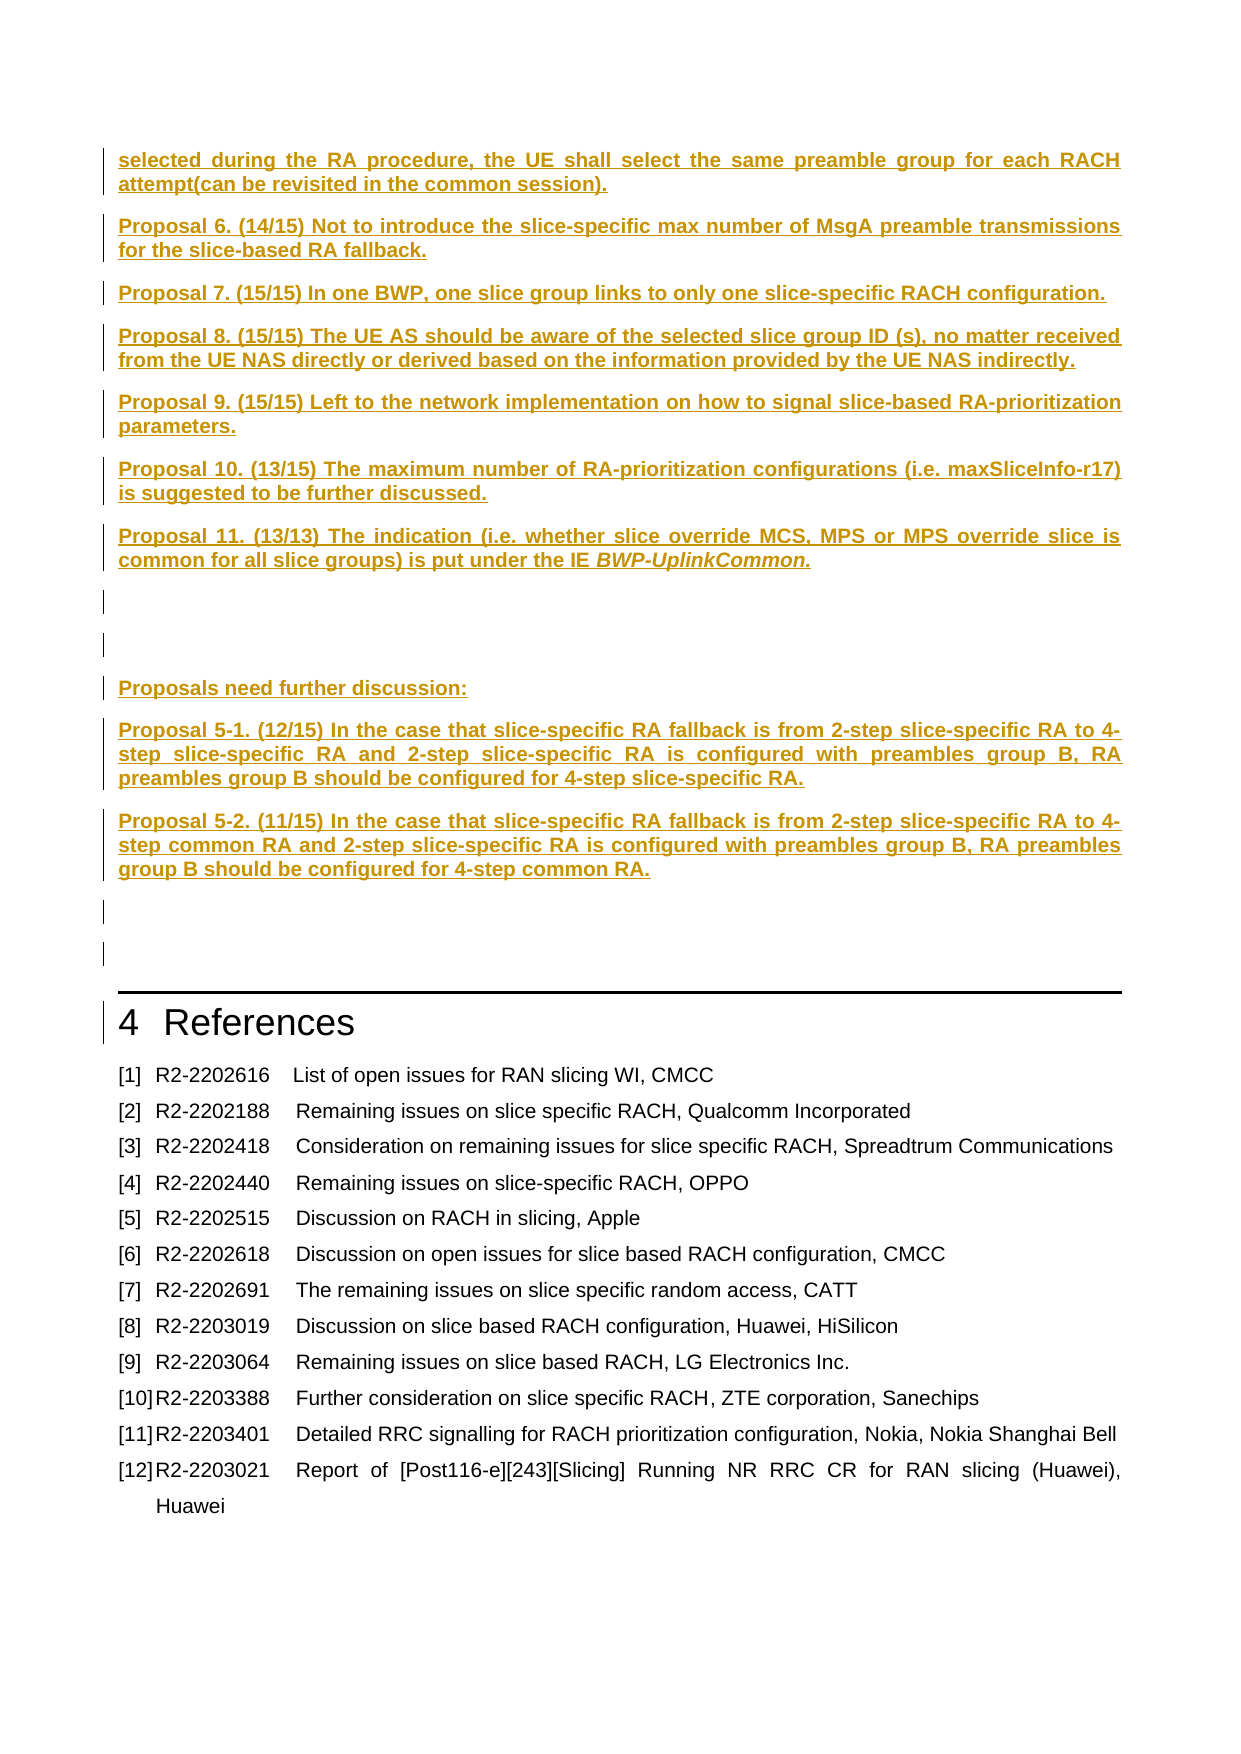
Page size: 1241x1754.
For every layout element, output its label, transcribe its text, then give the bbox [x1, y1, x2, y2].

list R2-2202515 Discussion on RACH in slicing, Apple [118, 1206, 1122, 1230]
list R2-2202691 The remaining issues on slice specific random access, CATT [118, 1278, 1122, 1302]
list R2-2202188 Remaining issues on slice specific RACH, Qualcomm Incorporated [118, 1098, 1122, 1122]
list R2-2202440 Remaining issues on slice-specific RACH, OPPO [118, 1170, 1122, 1194]
list R2-2203064 Remaining issues on slice based RACH, LG Electronics Inc. [118, 1350, 1122, 1374]
list R2-2202616 List of open issues for RAN slicing WI, CMCC [118, 1062, 1122, 1086]
list R2-2203019 Discussion on slice based RACH configuration, Huawei, HiSilicon [118, 1314, 1122, 1338]
list R2-2202418 Consideration on remaining issues for slice specific RACH, Spreadtrum Communications [118, 1134, 1122, 1158]
list R2-2203401 Detailed RRC signalling for RACH prioritization configuration, Nokia, Nokia Shanghai Bell [118, 1422, 1122, 1446]
list R2-2203388 Further consideration on slice specific RACH , ZTE corporation, Sanechips [118, 1386, 1122, 1410]
subtitle References [118, 994, 1122, 1044]
list R2-2202618 Discussion on open issues for slice based RACH configuration, CMCC [118, 1242, 1122, 1266]
list R2-2203021 Report of [Post116-e][243][Slicing] Running NR RRC CR for RAN slicing (Huawei), Huawei [118, 1458, 1122, 1518]
